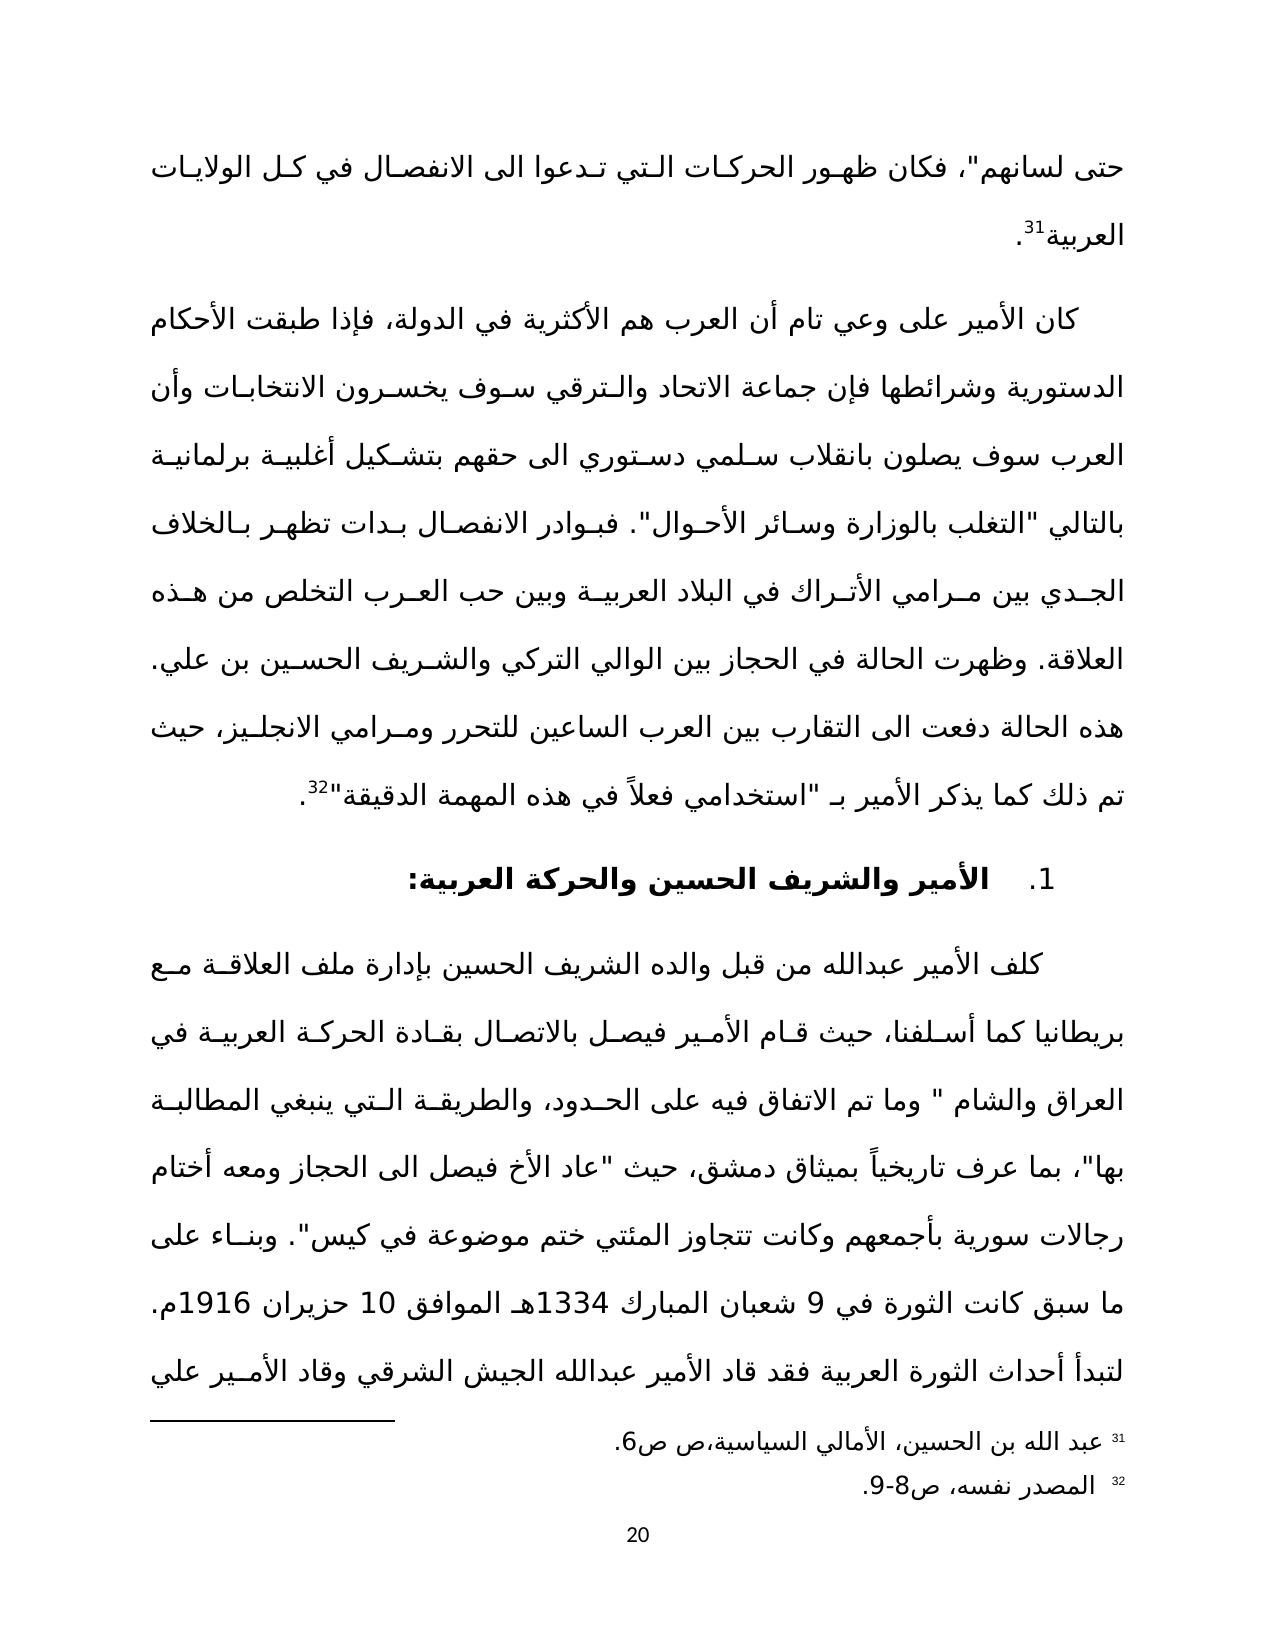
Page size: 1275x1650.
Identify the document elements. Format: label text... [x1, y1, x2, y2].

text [150, 947, 1125, 1388]
text كان الأمير على وعي تام أن العرب هم الأكثرية في الدولة، فإذا طبقت الأحكام الدستورية وشرائطها فإن جماعة الاتحاد والترقي سوف يخسرون الانتخابات وأن العرب سوف يصلون بانقلاب سلمي دستوري الى حقهم بتشكيل أغلبية برلمانية بالتالي "التغلب بالوزارة وسائر الأحوال". فبوادر الانفصال بدات تظهر بالخلاف الجدي بين مرامي الأتراك في البلاد العربية وبين حب العرب التخلص من هذه العلاقة. وظهرت الحالة في الحجاز بين الوالي التركي والشريف الحسين بن علي. هذه الحالة دفعت الى التقارب بين العرب الساعين للتحرر ومرامي الانجليز، حيث تم ذلك كما يذكر الأمير بـ "استخدامي فعلاً في هذه المهمة الدقيقة". [150, 302, 1125, 812]
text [150, 150, 1125, 252]
list الأمير والشريف الحسين والحركة العربية: [150, 862, 1028, 896]
